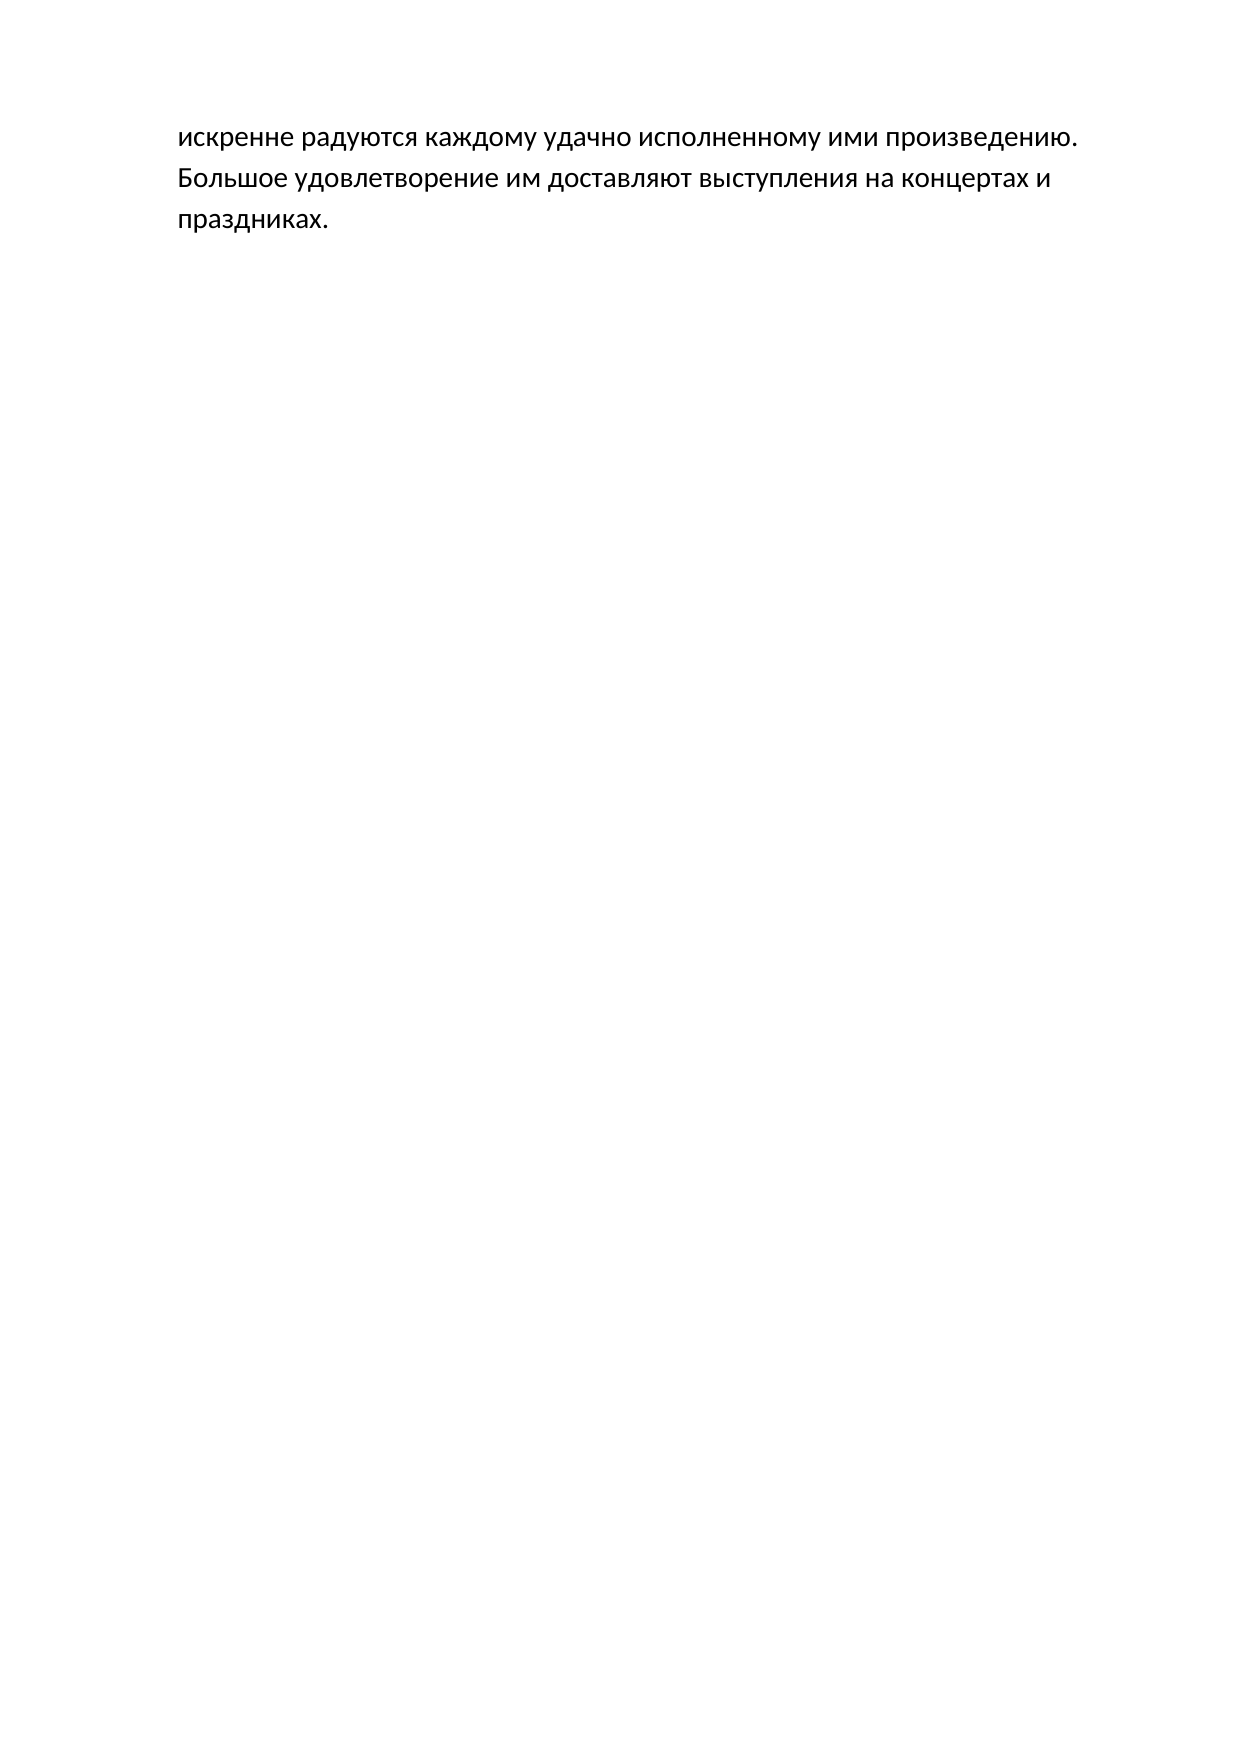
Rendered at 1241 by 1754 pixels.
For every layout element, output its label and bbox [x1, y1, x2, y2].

text [177, 118, 1152, 236]
